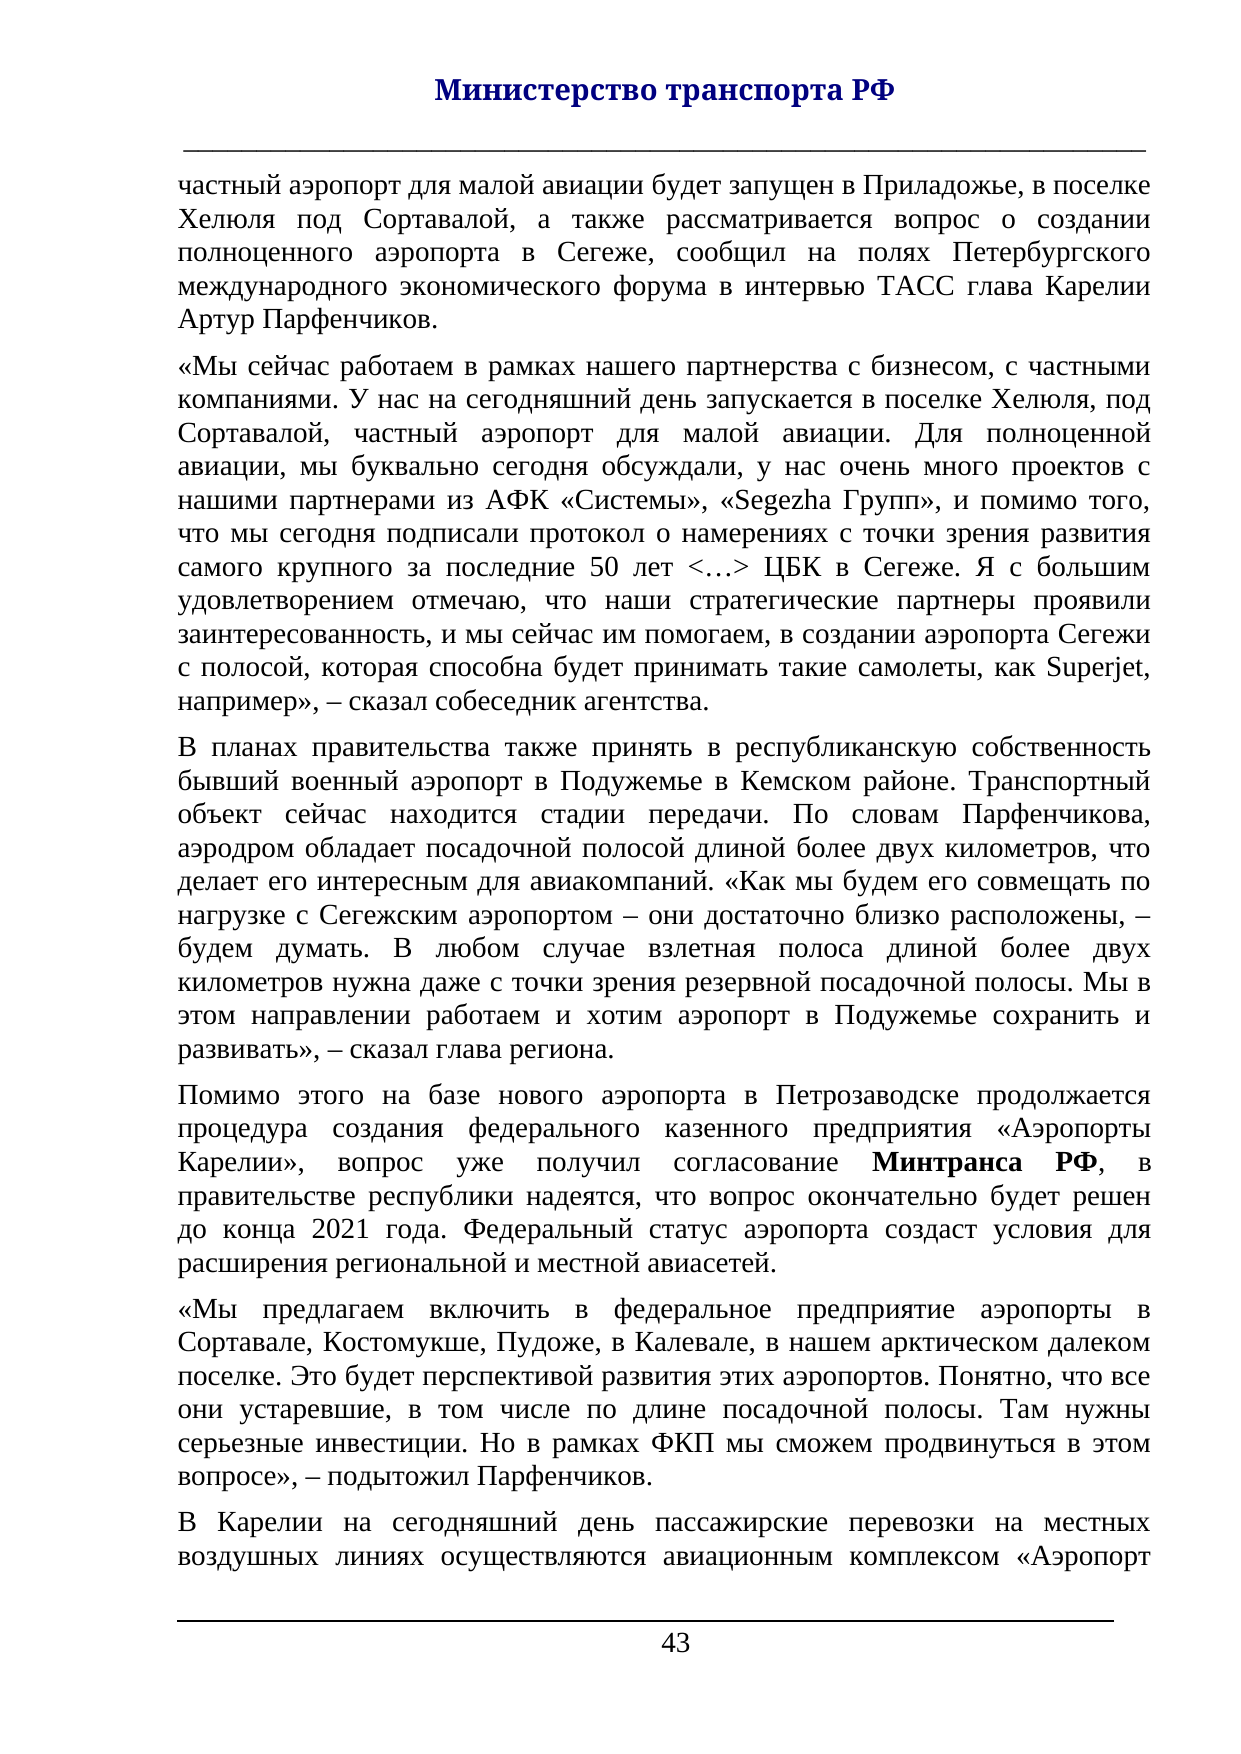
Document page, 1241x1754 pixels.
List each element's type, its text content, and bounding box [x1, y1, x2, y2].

text «Мы предлагаем включить в федеральное предприятие аэропорты в Сортавале, Костомукше, Пудоже, в Калевале, в нашем арктическом далеком поселке. Это будет перспективой развития этих аэропортов. Понятно, что все они устаревшие, в том числе по длине посадочной полосы. Там нужны серьезные инвестиции. Но в рамках ФКП мы сможем продвинуться в этом вопросе», – подытожил Парфенчиков. [177, 1291, 1152, 1492]
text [177, 167, 1152, 335]
text В планах правительства также принять в республиканскую собственность бывший военный аэропорт в Подужемье в Кемском районе. Транспортный объект сейчас находится стадии передачи. По словам Парфенчикова, аэродром обладает посадочной полосой длиной более двух километров, что делает его интересным для авиакомпаний. «Как мы будем его совмещать по нагрузке с Сегежским аэропортом – они достаточно близко расположены, – будем думать. В любом случае взлетная полоса длиной более двух километров нужна даже с точки зрения резервной посадочной полосы. Мы в этом направлении работаем и хотим аэропорт в Подужемье сохранить и развивать», – сказал глава региона. [177, 729, 1152, 1064]
text Помимо этого на базе нового аэропорта в Петрозаводске продолжается процедура создания федерального казенного предприятия «Аэропорты Карелии», вопрос уже получил согласование Минтранса РФ, в правительстве республики надеятся, что вопрос окончательно будет решен до конца 2021 года. Федеральный статус аэропорта создаст условия для расширения региональной и местной авиасетей. [177, 1077, 1152, 1278]
text «Мы сейчас работаем в рамках нашего партнерства с бизнесом, с частными компаниями. У нас на сегодняшний день запускается в поселке Хелюля, под Сортавалой, частный аэропорт для малой авиации. Для полноценной авиации, мы буквально сегодня обсуждали, у нас очень много проектов с нашими партнерами из АФК «Системы», «Segezha Групп», и помимо того, что мы сегодня подписали протокол о намерениях с точки зрения развития самого крупного за последние 50 лет <…> ЦБК в Сегеже. Я с большим удовлетворением отмечаю, что наши стратегические партнеры проявили заинтересованность, и мы сейчас им помогаем, в создании аэропорта Сегежи с полосой, которая способна будет принимать такие самолеты, как Superjet, например», – сказал собеседник агентства. [177, 348, 1152, 717]
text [177, 1504, 1152, 1572]
